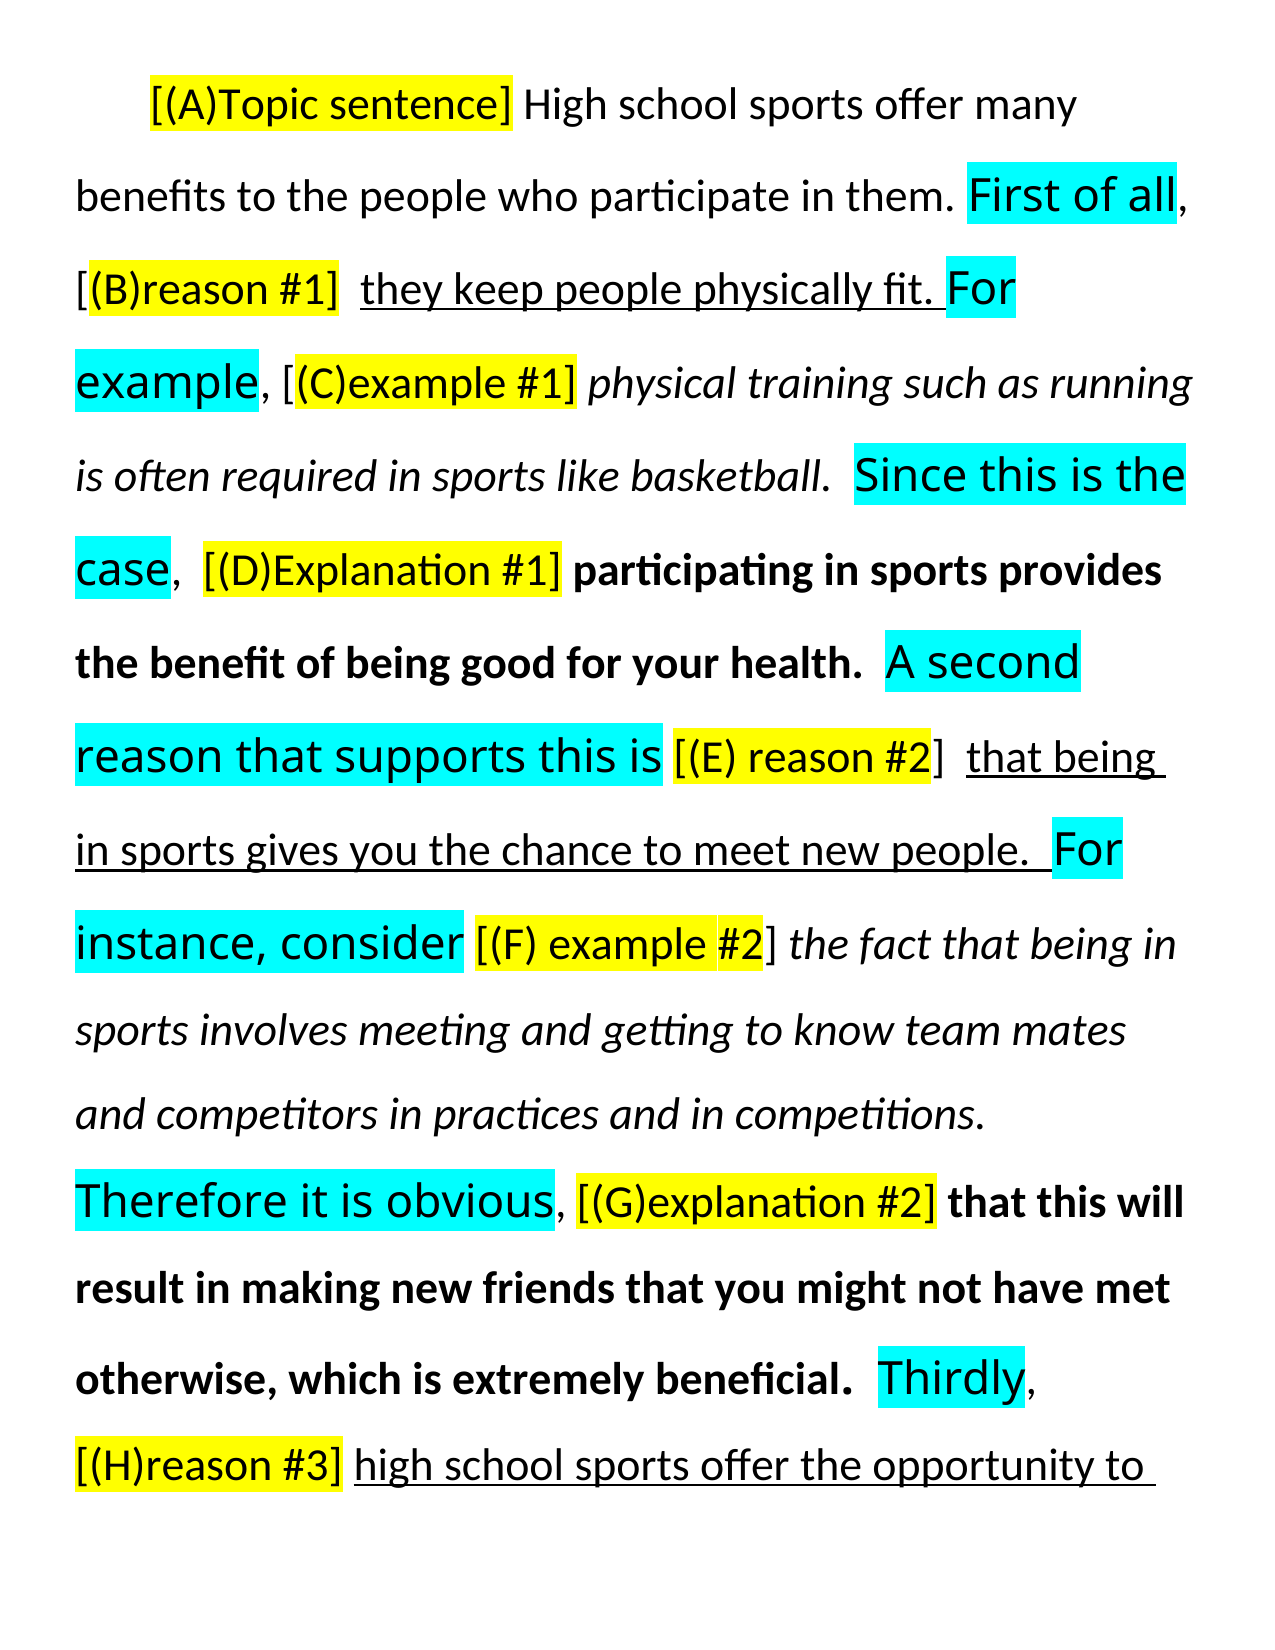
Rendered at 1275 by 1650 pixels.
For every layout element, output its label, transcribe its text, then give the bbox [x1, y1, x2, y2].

text [(A)Topic sentence] High school sports offer many benefits to the people who participate in them. First of all, [(B)reason #1] they keep people physically fit. For example, [(C)example #1] physical training such as running is often required in sports like basketball. Since this is the case, [(D)Explanation #1] participating in sports provides the benefit of being good for your health. A second reason that supports this is [(E) reason #2] that being in sports gives you the chance to meet new people. For instance, consider [(F) example #2] the fact that being in sports involves meeting and getting to know team mates and competitors in practices and in competitions. [75, 75, 1200, 1141]
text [75, 1168, 1200, 1492]
